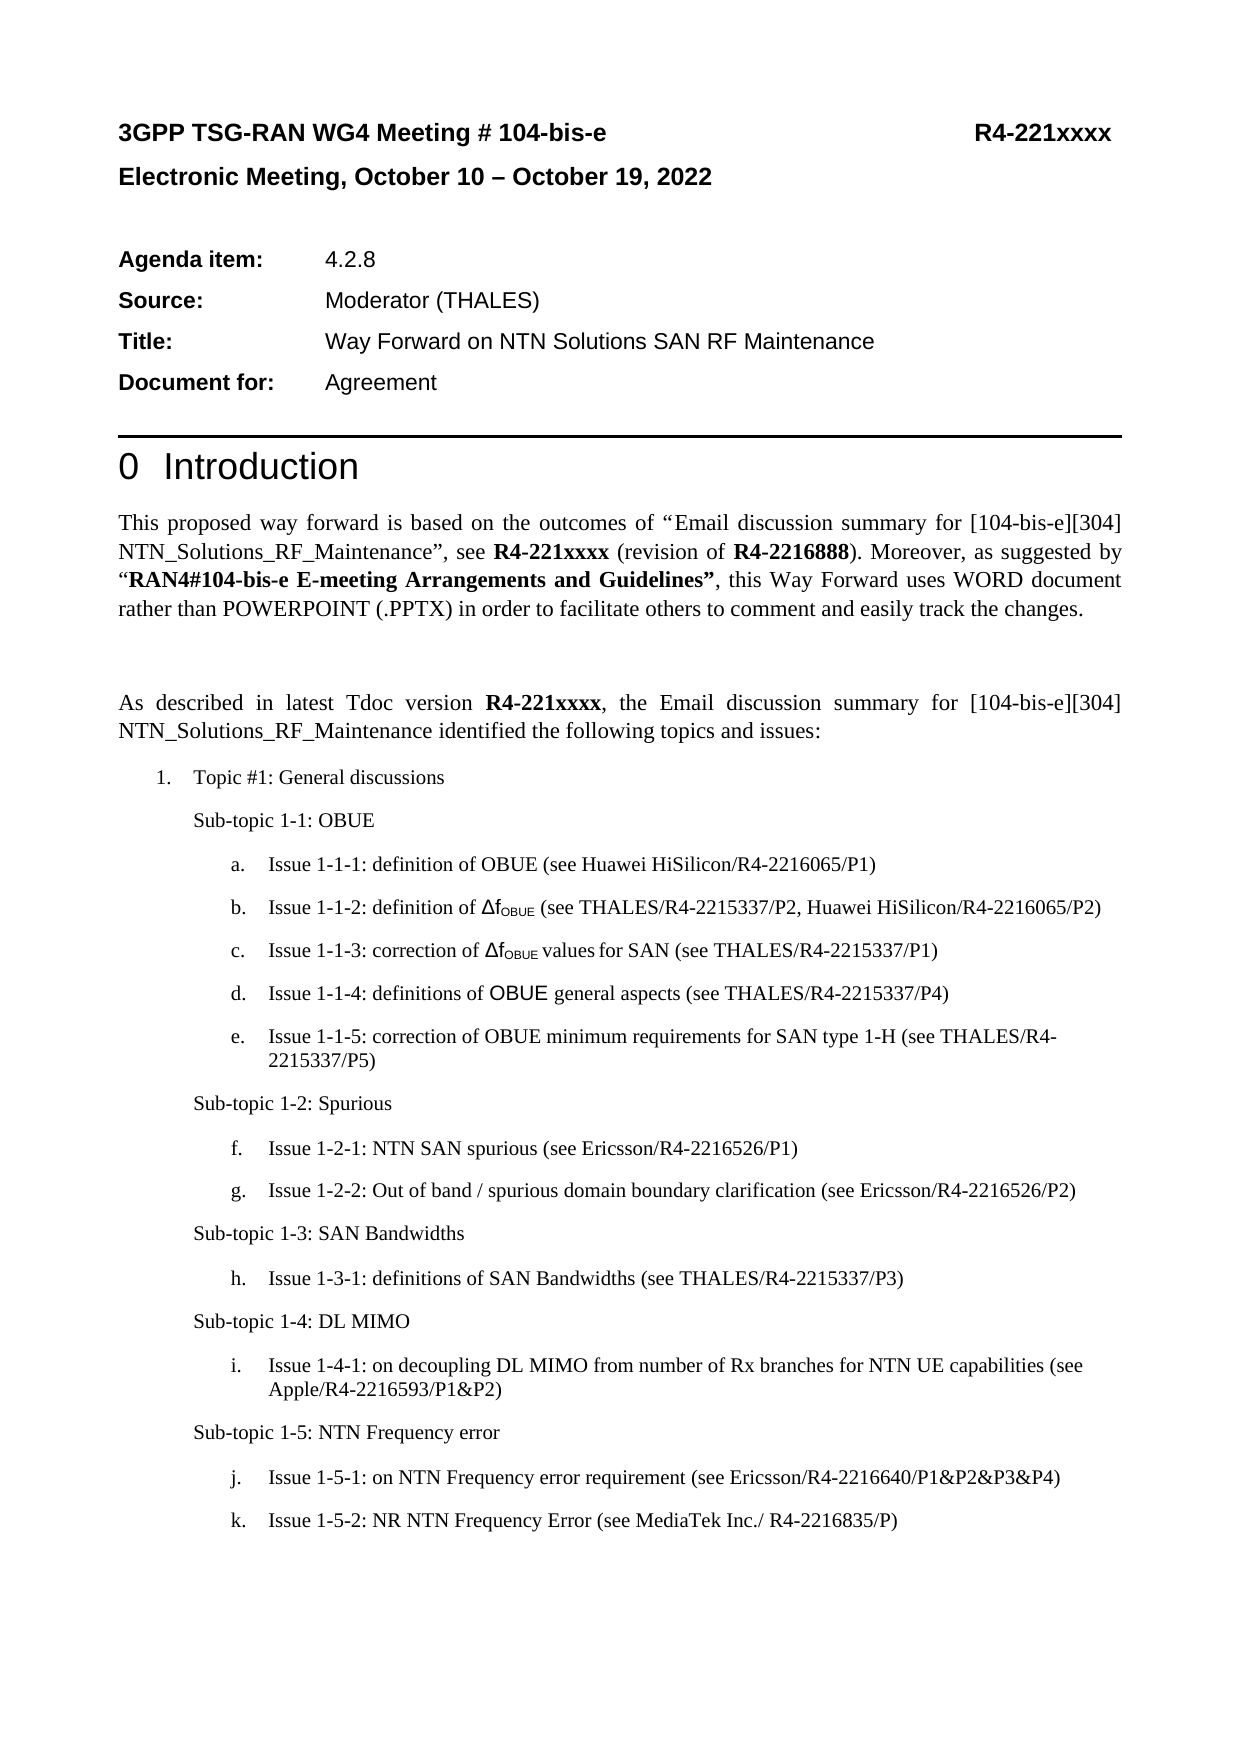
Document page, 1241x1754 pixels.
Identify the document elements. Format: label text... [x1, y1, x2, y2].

list Issue 1-3-1: definitions of SAN Bandwidths (see THALES/R4-2215337/P3) [231, 1266, 1122, 1290]
list Issue 1-1-1: definition of OBUE (see Huawei HiSilicon/R4-2216065/P1) [231, 852, 1122, 876]
list Issue 1-5-1: on NTN Frequency error requirement (see Ericsson/R4-2216640/P1&P2&P3&P4) [231, 1465, 1122, 1489]
list Sub-topic 1-1: OBUE [193, 808, 1122, 832]
list Issue 1-1-4: definitions of OBUE general aspects (see THALES/R4-2215337/P4) [231, 981, 1122, 1005]
text Source: Moderator (THALES) [118, 287, 1122, 313]
text Agenda item: 4.2.8 [118, 246, 1122, 272]
list Issue 1-1-2: definition of ΔfOBUE (see THALES/R4-2215337/P2, Huawei HiSilicon/R4-2216065/P2) [231, 895, 1122, 919]
list Issue 1-2-2: Out of band / spurious domain boundary clarification (see Ericsson/R4-2216526/P2) [231, 1178, 1122, 1202]
text Electronic Meeting, October 10 – October 19, 2022 [118, 162, 1122, 190]
list Issue 1-2-1: NTN SAN spurious (see Ericsson/R4-2216526/P1) [231, 1135, 1122, 1159]
list Topic #1: General discussions [156, 765, 1122, 789]
list Sub-topic 1-4: DL MIMO [193, 1308, 1122, 1333]
list Issue 1-1-3: correction of ΔfOBUE values for SAN (see THALES/R4-2215337/P1) [231, 938, 1122, 962]
list Sub-topic 1-3: SAN Bandwidths [193, 1221, 1122, 1245]
text Title: Way Forward on NTN Solutions SAN RF Maintenance [118, 328, 1122, 354]
list Issue 1-1-5: correction of OBUE minimum requirements for SAN type 1-H (see THALES/R4-2215337/P5) [231, 1024, 1122, 1072]
list Sub-topic 1-2: Spurious [193, 1091, 1122, 1115]
subtitle Introduction [118, 438, 1122, 487]
text As described in latest Tdoc version R4-221xxxx, the Email discussion summary for [104-bis-e][304] NTN_Solutions_RF_Maintenance identified the following topics and issues: [118, 689, 1122, 744]
list Sub-topic 1-5: NTN Frequency error [193, 1420, 1122, 1444]
text Document for: Agreement [118, 369, 1122, 395]
list Issue 1-4-1: on decoupling DL MIMO from number of Rx branches for NTN UE capabilities (see Apple/R4-2216593/P1&P2) [231, 1353, 1122, 1401]
list Issue 1-5-2: NR NTN Frequency Error (see MediaTek Inc./ R4-2216835/P) [231, 1508, 1122, 1532]
text 3GPP TSG-RAN WG4 Meeting # 104-bis-e R4-221xxxx [118, 118, 1122, 147]
text This proposed way forward is based on the outcomes of “Email discussion summary for [104-bis-e][304] NTN_Solutions_RF_Maintenance”, see R4-221xxxx (revision of R4-2216888). Moreover, as suggested by “RAN4#104-bis-e E-meeting Arrangements and Guidelines”, this Way Forward uses WORD document rather than POWERPOINT (.PPTX) in order to facilitate others to comment and easily track the changes. [118, 509, 1122, 621]
